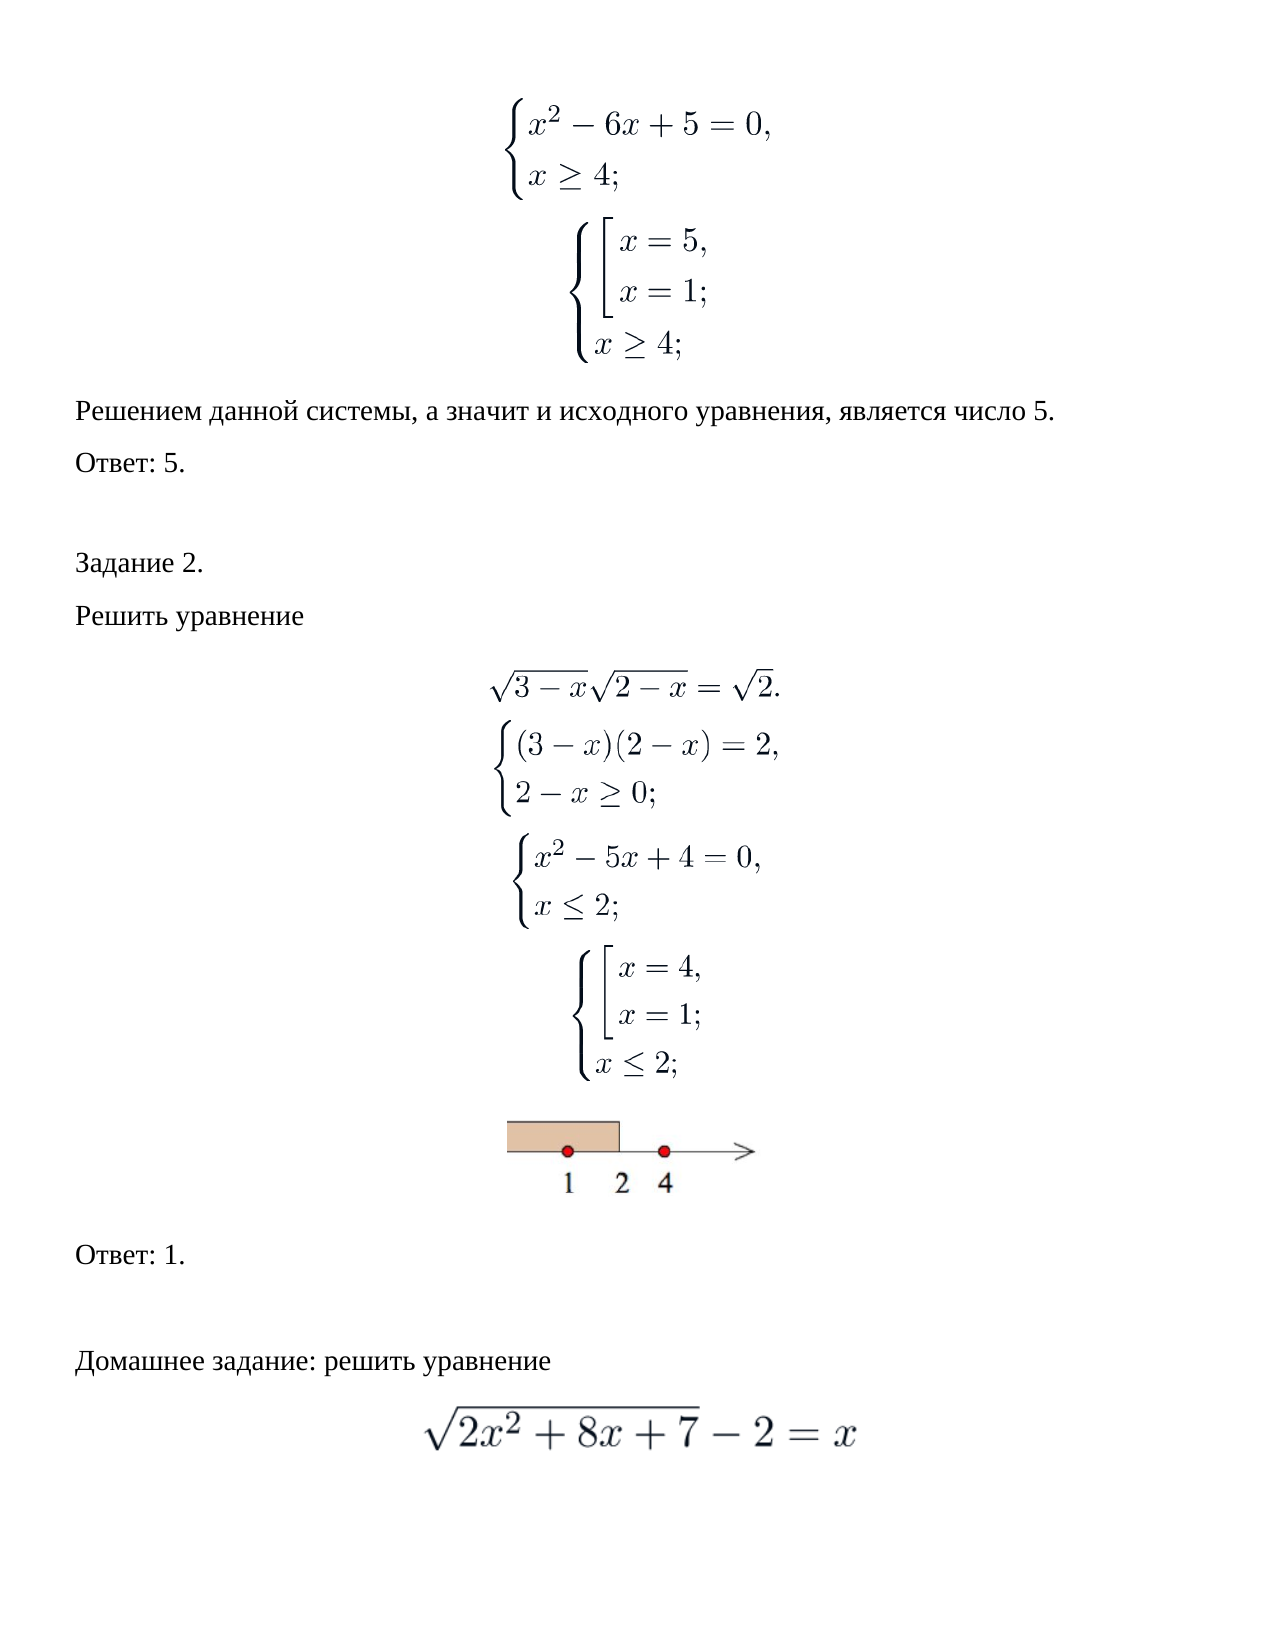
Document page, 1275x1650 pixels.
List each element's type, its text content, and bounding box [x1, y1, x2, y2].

text Ответ: 1. [75, 1237, 1200, 1271]
picture [476, 651, 799, 1219]
text Домашнее задание: решить уравнение [75, 1343, 1200, 1376]
text Решением данной системы, а значит и исходного уравнения, является число 5. [75, 393, 1200, 426]
text Ответ: 5. [75, 446, 1200, 479]
picture [496, 75, 779, 374]
text Решить уравнение [75, 598, 1200, 632]
picture [416, 1395, 859, 1462]
text Задание 2. [75, 545, 1200, 579]
